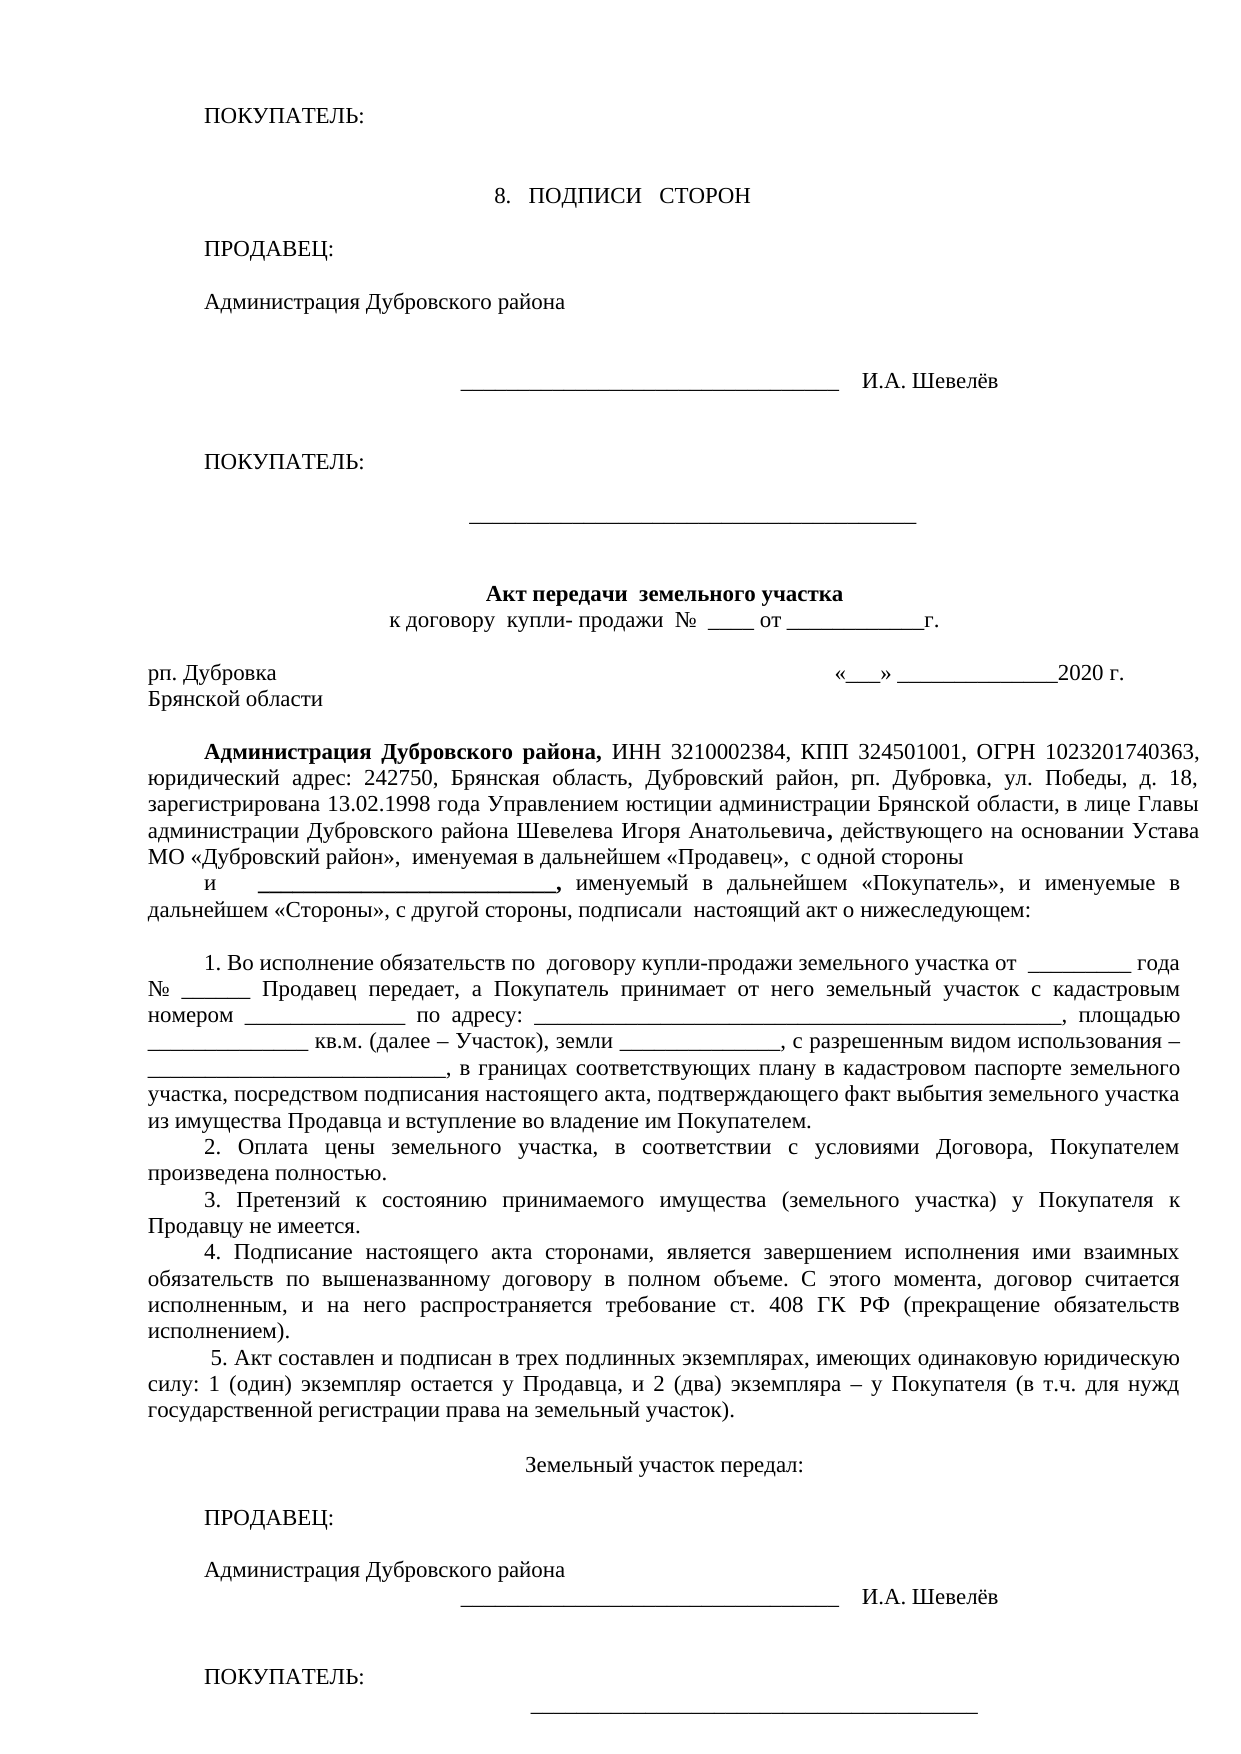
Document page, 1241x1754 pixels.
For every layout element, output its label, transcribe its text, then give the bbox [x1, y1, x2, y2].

text 4. Подписание настоящего акта сторонами, является завершением исполнения ими взаимных обязательств по вышеназванному договору в полном объеме. С этого момента, договор считается исполненным, и на него распространяется требование ст. 408 ГК РФ (прекращение обязательств исполнением). [148, 1238, 1181, 1344]
text рп. Дубровка «___» ______________2020 г. [148, 659, 1181, 685]
text Администрация Дубровского района [204, 288, 1181, 314]
text ПОКУПАТЕЛЬ: [204, 1663, 1181, 1690]
text ПРОДАВЕЦ: [204, 235, 1181, 262]
text 2. Оплата цены земельного участка, в соответствии с условиями Договора, Покупателем произведена полностью. [148, 1133, 1181, 1186]
text Администрация Дубровского района [204, 1556, 1181, 1583]
text ПОКУПАТЕЛЬ: [148, 102, 1181, 128]
text к договору купли- продажи № ____ от ____________г. [148, 606, 1181, 632]
text _________________________________ И.А. Шевелёв [204, 1583, 1181, 1609]
text _______________________________________ [204, 501, 1181, 527]
text _________________________________ И.А. Шевелёв [204, 367, 1181, 393]
text Администрация Дубровского района, ИНН 3210002384, КПП 324501001, ОГРН 1023201740363, юридический адрес: 242750, Брянская область, Дубровский район, рп. Дубровка, ул. Победы, д. 18, зарегистрирована 13.02.1998 года Управлением юстиции администрации Брянской области, в лице Главы администрации Дубровского района Шевелева Игоря Анатольевича, действующего на основании Устава МО «Дубровский район», именуемая в дальнейшем «Продавец», с одной стороны [148, 738, 1200, 869]
text 8. ПОДПИСИ СТОРОН [148, 183, 1181, 209]
text _______________________________________ [148, 1690, 1181, 1716]
text Земельный участок передал: [148, 1451, 1181, 1477]
text Брянской области [148, 685, 1181, 711]
text 5. Акт составлен и подписан в трех подлинных экземплярах, имеющих одинаковую юридическую силу: 1 (один) экземпляр остается у Продавца, и 2 (два) экземпляра – у Покупателя (в т.ч. для нужд государственной регистрации права на земельный участок). [148, 1344, 1181, 1423]
text 1. Во исполнение обязательств по договору купли-продажи земельного участка от _________ года № ______ Продавец передает, а Покупатель принимает от него земельный участок с кадастровым номером ______________ по адресу: ______________________________________________, площадью ______________ кв.м. (далее – Участок), земли ______________, с разрешенным видом использования – __________________________, в границах соответствующих плану в кадастровом паспорте земельного участка, посредством подписания настоящего акта, подтверждающего факт выбытия земельного участка из имущества Продавца и вступление во владение им Покупателем. [148, 948, 1181, 1133]
text Акт передачи земельного участка [148, 579, 1181, 606]
text ПОКУПАТЕЛЬ: [204, 448, 1181, 474]
text и __________________________, именуемый в дальнейшем «Покупатель», и именуемые в дальнейшем «Стороны», с другой стороны, подписали настоящий акт о нижеследующем: [148, 869, 1181, 922]
text 3. Претензий к состоянию принимаемого имущества (земельного участка) у Покупателя к Продавцу не имеется. [148, 1186, 1181, 1238]
text ПРОДАВЕЦ: [204, 1504, 1181, 1530]
